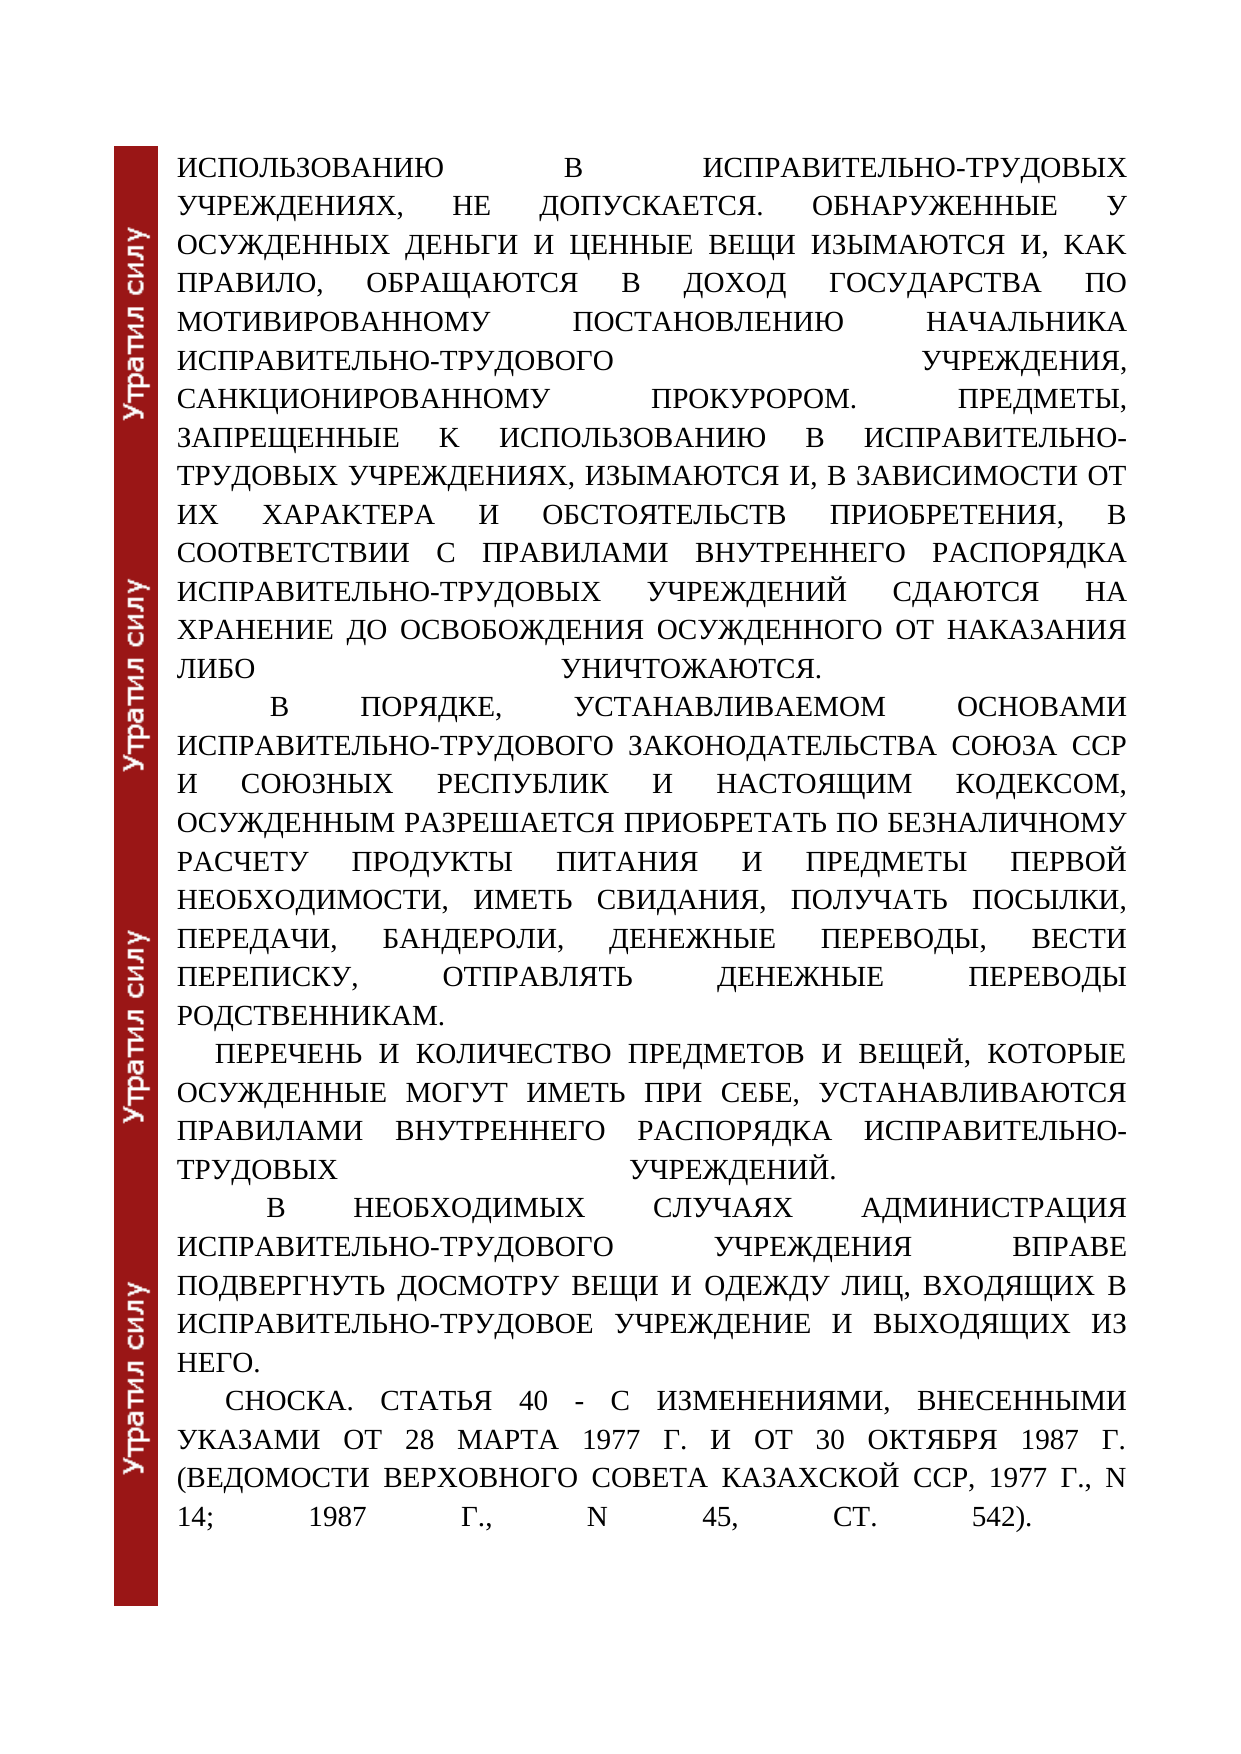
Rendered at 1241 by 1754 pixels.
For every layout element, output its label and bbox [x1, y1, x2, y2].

picture [114, 1571, 158, 1606]
picture [114, 146, 158, 150]
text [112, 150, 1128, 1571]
